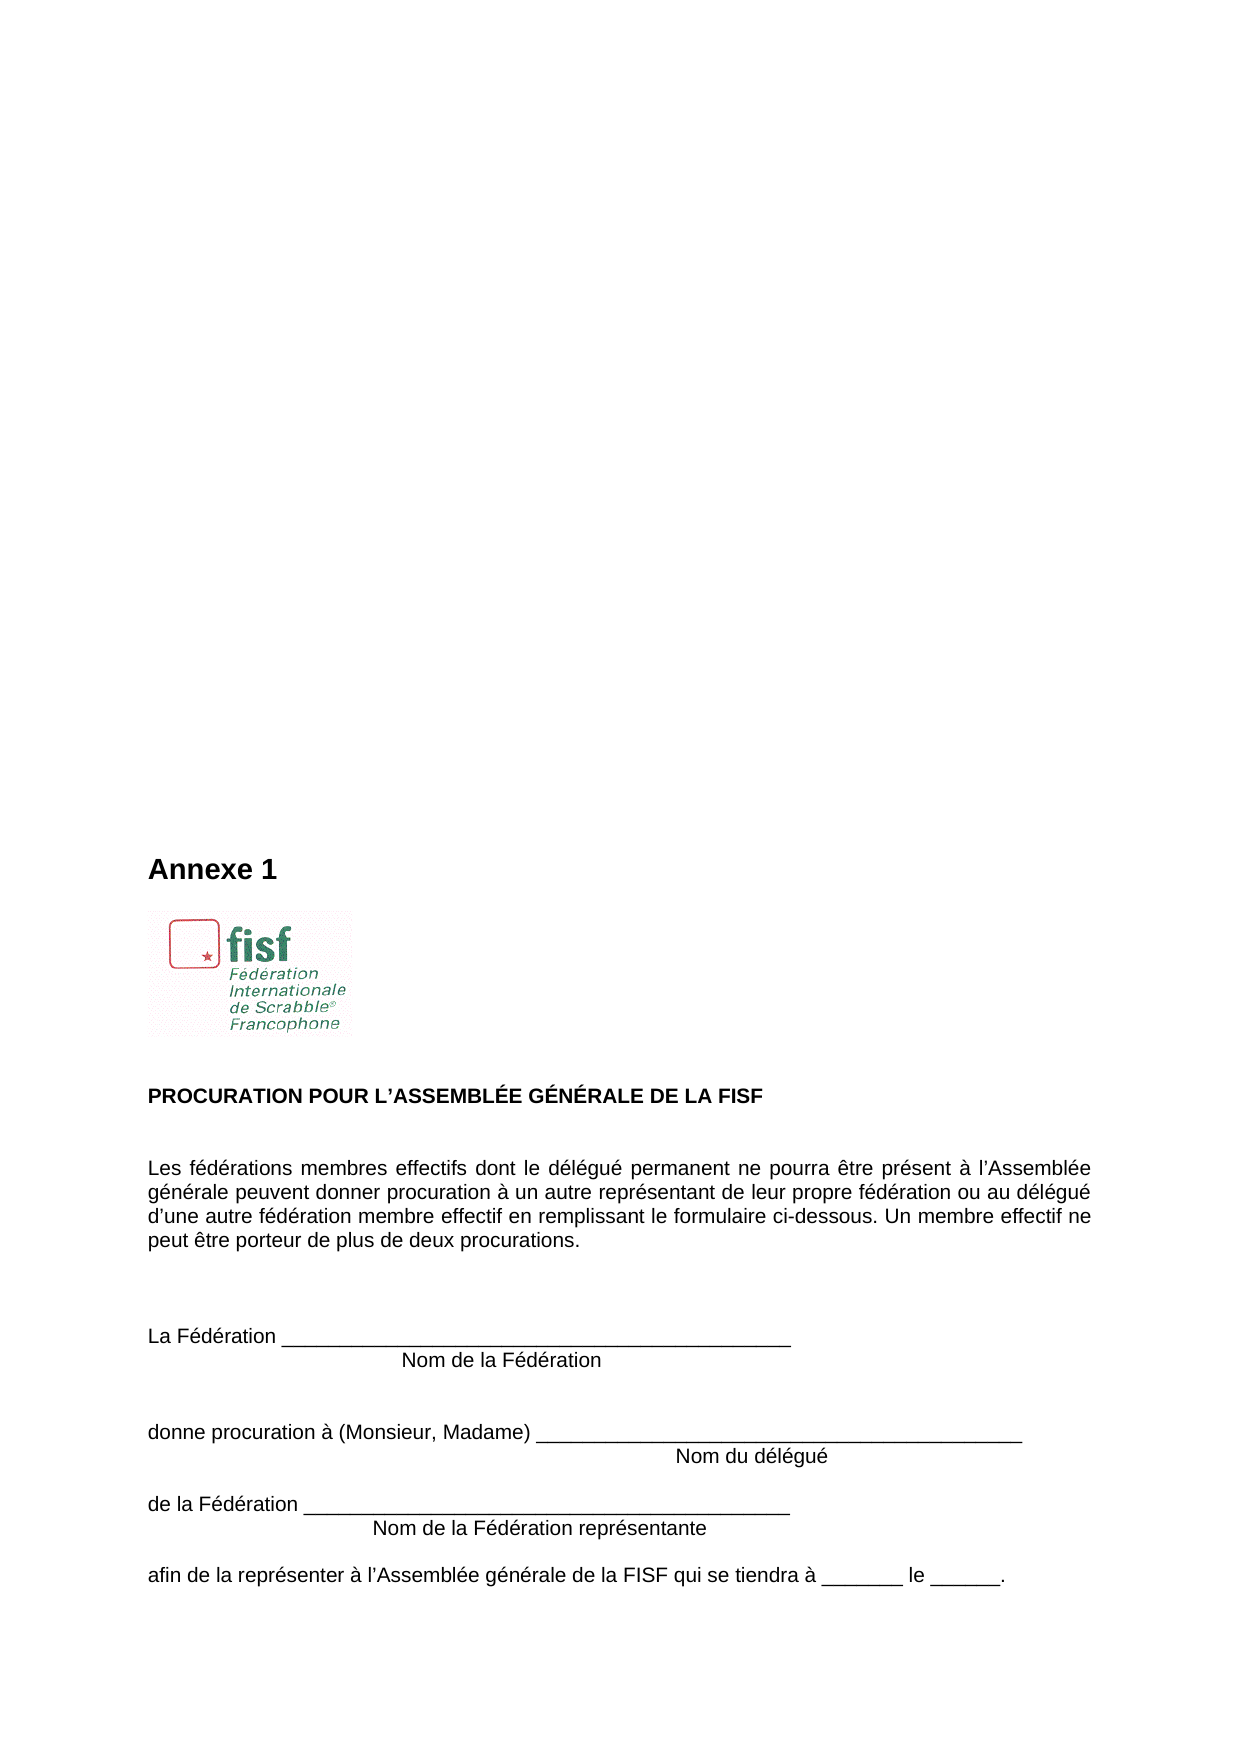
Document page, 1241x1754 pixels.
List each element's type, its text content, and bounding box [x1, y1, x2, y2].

text Annexe 1 [148, 852, 1092, 886]
text PROCURATION POUR L’ASSEMBLÉE GÉNÉRALE DE LA FISF [148, 1084, 1092, 1108]
picture [147, 909, 353, 1037]
text Les fédérations membres effectifs dont le délégué permanent ne pourra être présent à l’Assemblée générale peuvent donner procuration à un autre représentant de leur propre fédération ou au délégué d’une autre fédération membre effectif en remplissant le formulaire ci-dessous. Un membre effectif ne peut être porteur de plus de deux procurations. [148, 1156, 1092, 1252]
text Nom de la Fédération [148, 1348, 1092, 1372]
text Nom de la Fédération représentante [148, 1515, 1092, 1539]
text afin de la représenter à l’Assemblée générale de la FISF qui se tiendra à _______ le ______. [148, 1563, 1092, 1587]
text La Fédération ____________________________________________ [148, 1324, 1092, 1348]
text donne procuration à (Monsieur, Madame) __________________________________________ [148, 1419, 1092, 1443]
text Nom du délégué [664, 1443, 1092, 1467]
text de la Fédération __________________________________________ [148, 1491, 1092, 1515]
